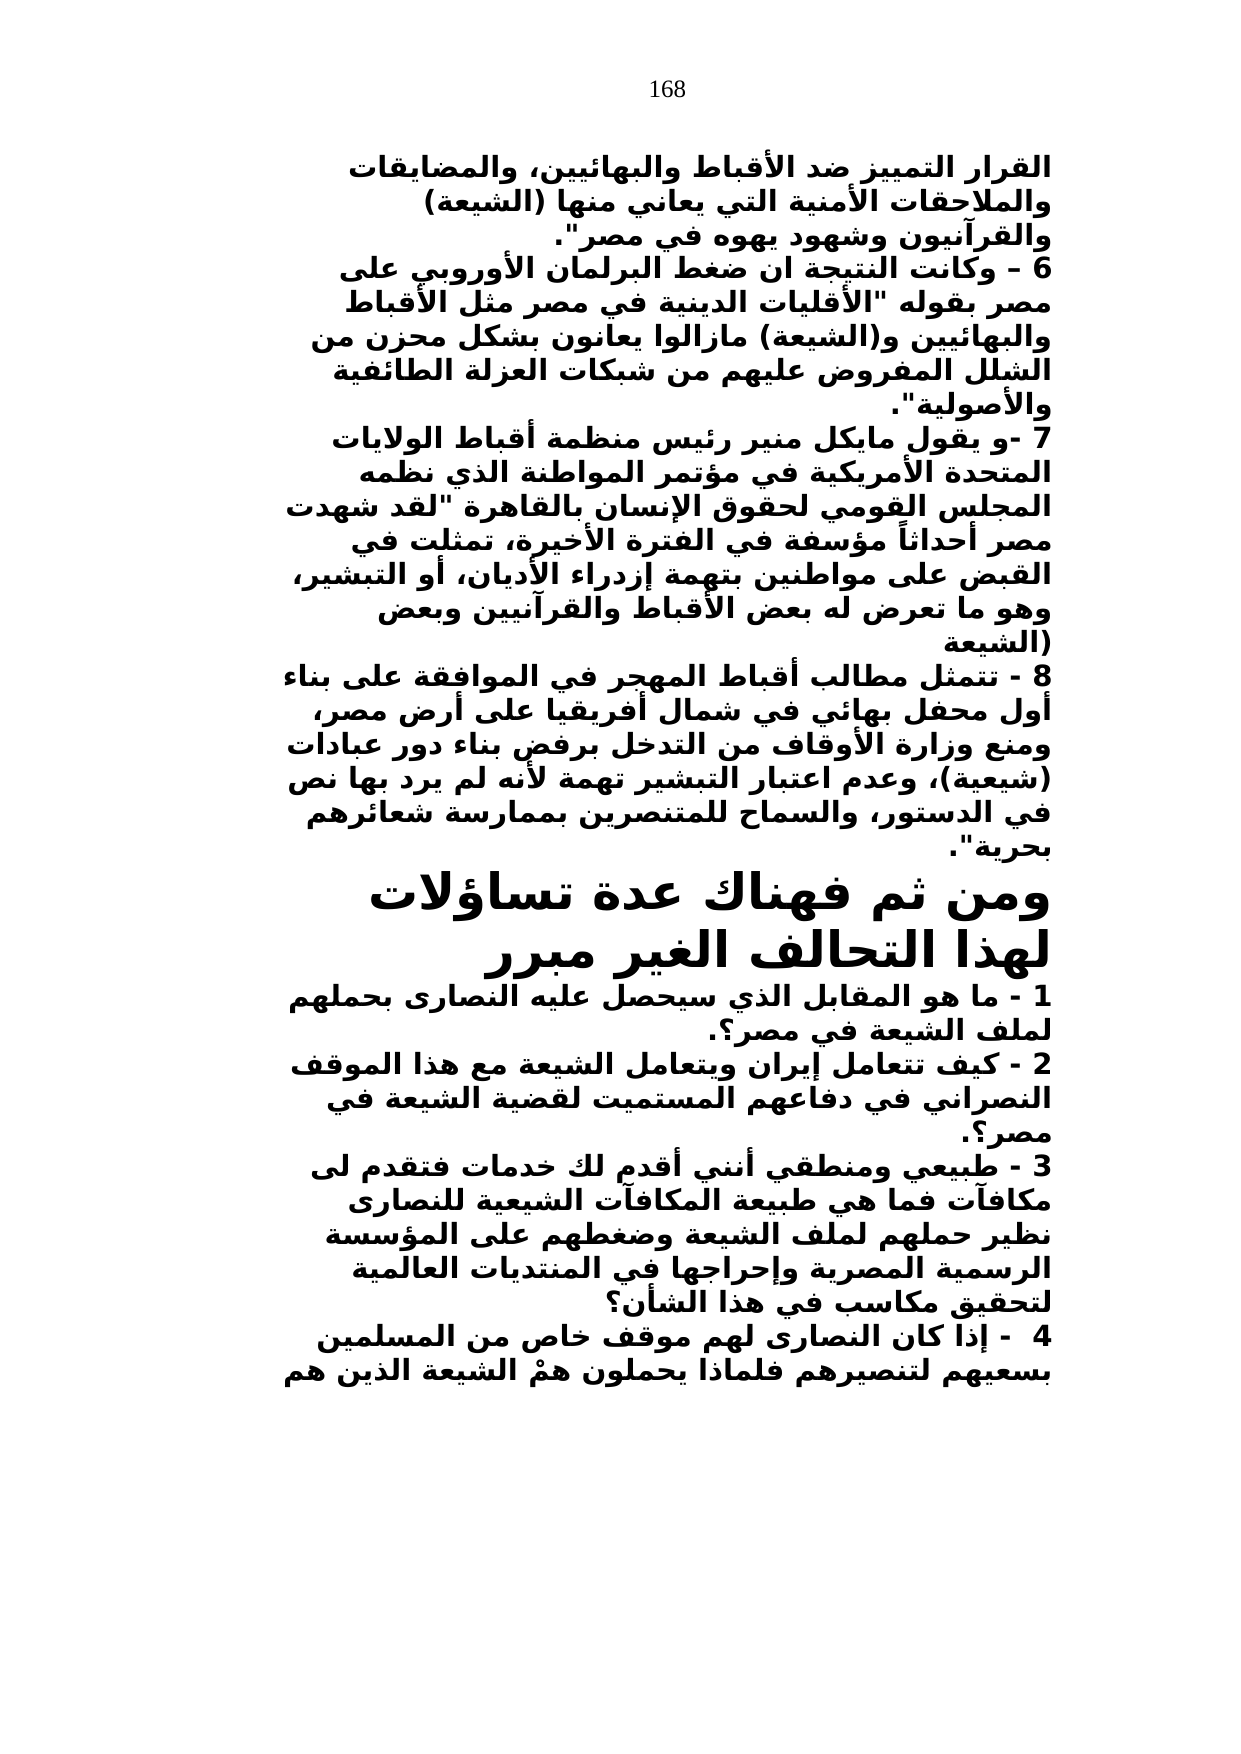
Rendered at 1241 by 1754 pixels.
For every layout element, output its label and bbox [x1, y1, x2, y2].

text [281, 863, 1053, 1387]
text [281, 150, 1053, 863]
